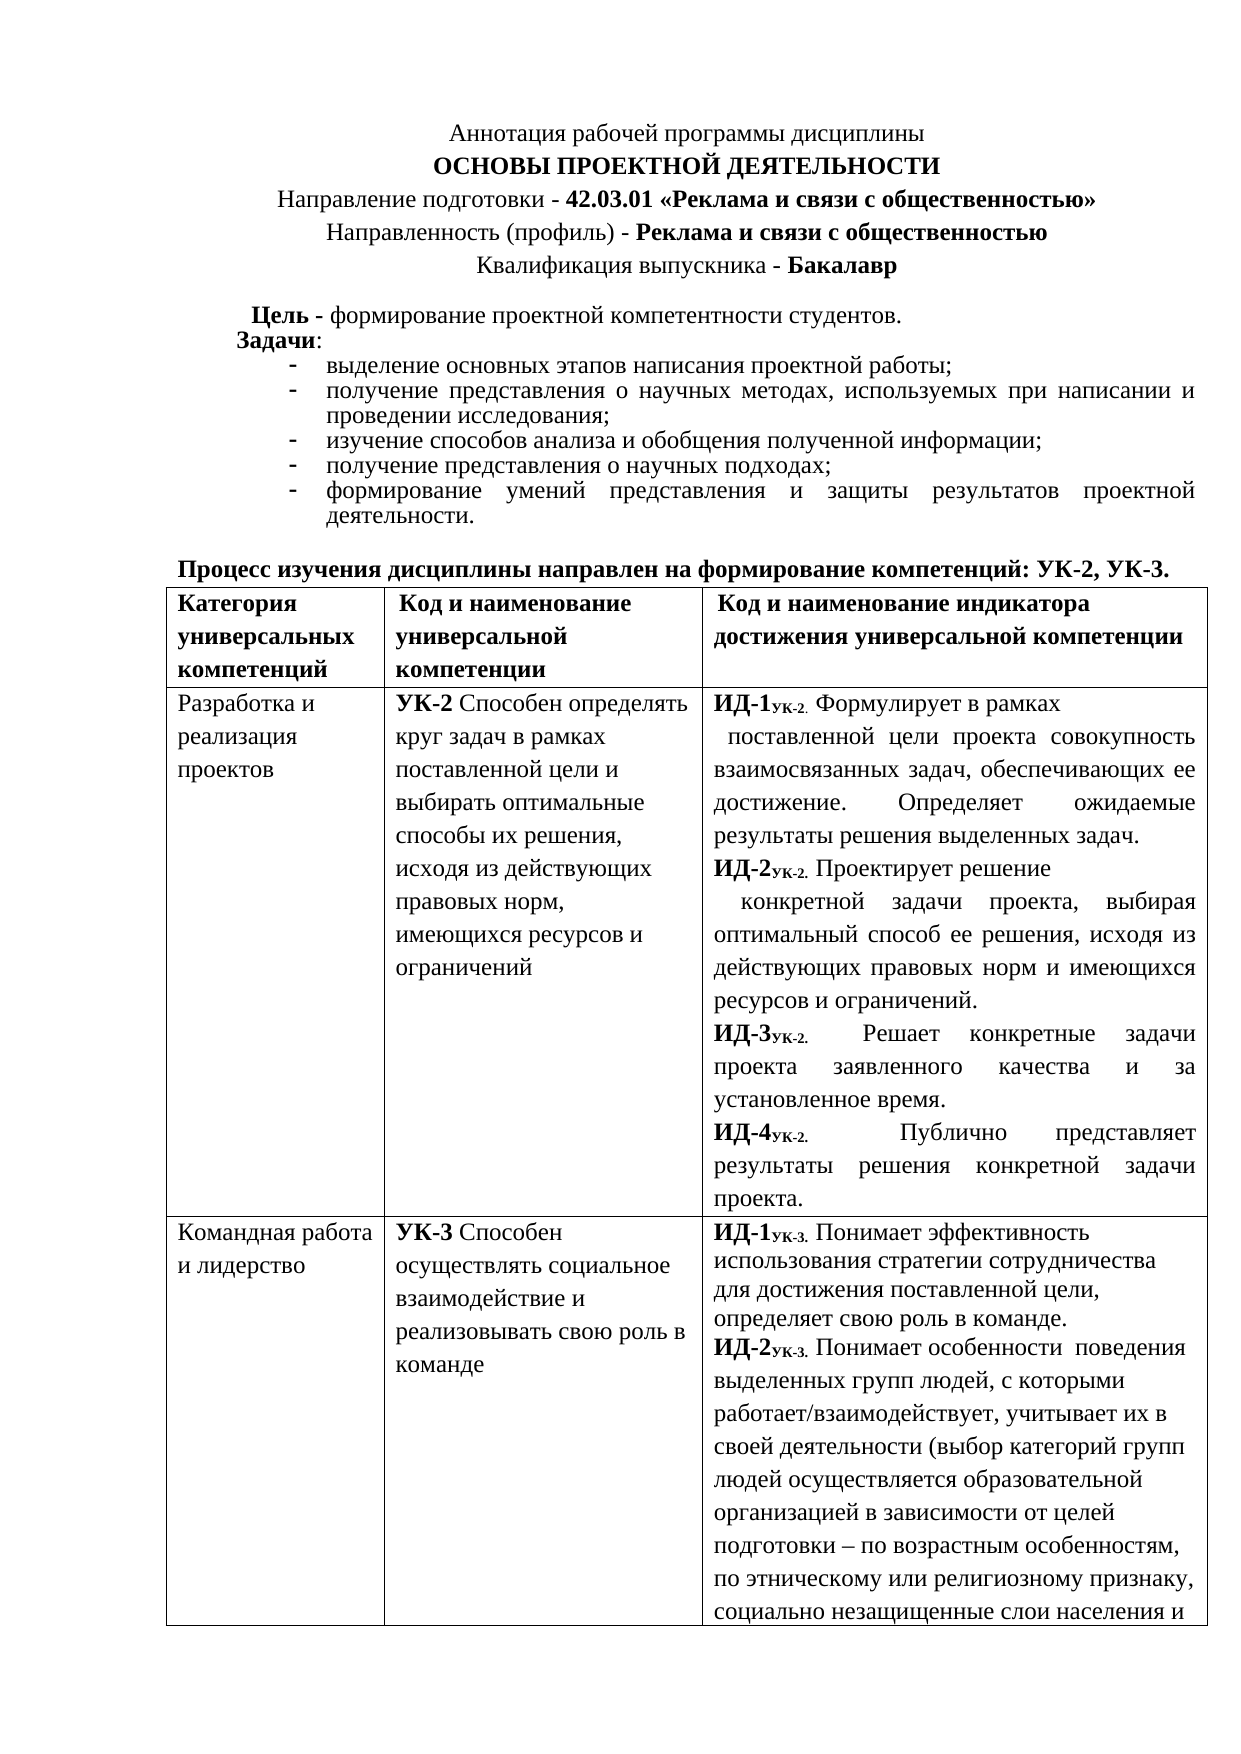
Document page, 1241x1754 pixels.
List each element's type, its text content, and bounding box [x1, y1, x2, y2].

list изучение способов анализа и обобщения полученной информации; [288, 429, 1196, 454]
table_header Категория универсальных компетенций [167, 588, 384, 687]
list получение представления о научных методах, используемых при написании и проведении исследования; [288, 379, 1196, 429]
text Процесс изучения дисциплины направлен на формирование компетенций: УК-2, УК-3. [177, 554, 1196, 583]
text Цель - формирование проектной компетентности студентов. [177, 304, 1196, 329]
list выделение основных этапов написания проектной работы; [288, 354, 1196, 379]
text Направление подготовки - 42.03.01 «Реклама и связи с общественностью» [659, 184, 1196, 213]
list получение представления о научных подходах; [288, 454, 1196, 479]
text Аннотация рабочей программы дисциплины [177, 118, 1196, 147]
text Задачи: [177, 329, 1196, 354]
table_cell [703, 1217, 1207, 1624]
table_cell ИД-1УК-2. Формулирует в рамках поставленной цели проекта совокупность взаимосвязанных задач, обеспечивающих ее достижение. Определяет ожидаемые результаты решения выделенных задач. ИД-2УК-2. Проектирует решение конкретной задачи проекта, выбирая оптимальный способ ее решения, исходя из действующих правовых норм и имеющихся ресурсов и ограничений. ИД-3УК-2. Решает конкретные задачи проекта заявленного качества и за установленное время. ИД-4УК-2. Публично представляет результаты решения конкретной задачи проекта. [703, 688, 1207, 1216]
table_cell УК-2 Способен определять круг задач в рамках поставленной цели и выбирать оптимальные способы их решения, исходя из действующих правовых норм, имеющихся ресурсов и ограничений [385, 688, 702, 1216]
text ОСНОВЫ ПРОЕКТНОЙ ДЕЯТЕЛЬНОСТИ [177, 151, 1196, 180]
text Квалификация выпускника - Бакалавр [177, 250, 1196, 279]
text Направленность (профиль) - Реклама и связи с общественностью [177, 217, 1196, 246]
text Направление подготовки - 42.03.01 «Реклама и связи с общественностью» [177, 184, 566, 213]
table_cell Разработка и реализация проектов [167, 688, 384, 1216]
table_header Код и наименование индикатора достижения универсальной компетенции [703, 588, 1207, 687]
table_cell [167, 1217, 384, 1624]
list формирование умений представления и защиты результатов проектной деятельности. [288, 479, 1196, 529]
table_header Код и наименование универсальной компетенции [385, 588, 702, 687]
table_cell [385, 1217, 702, 1624]
